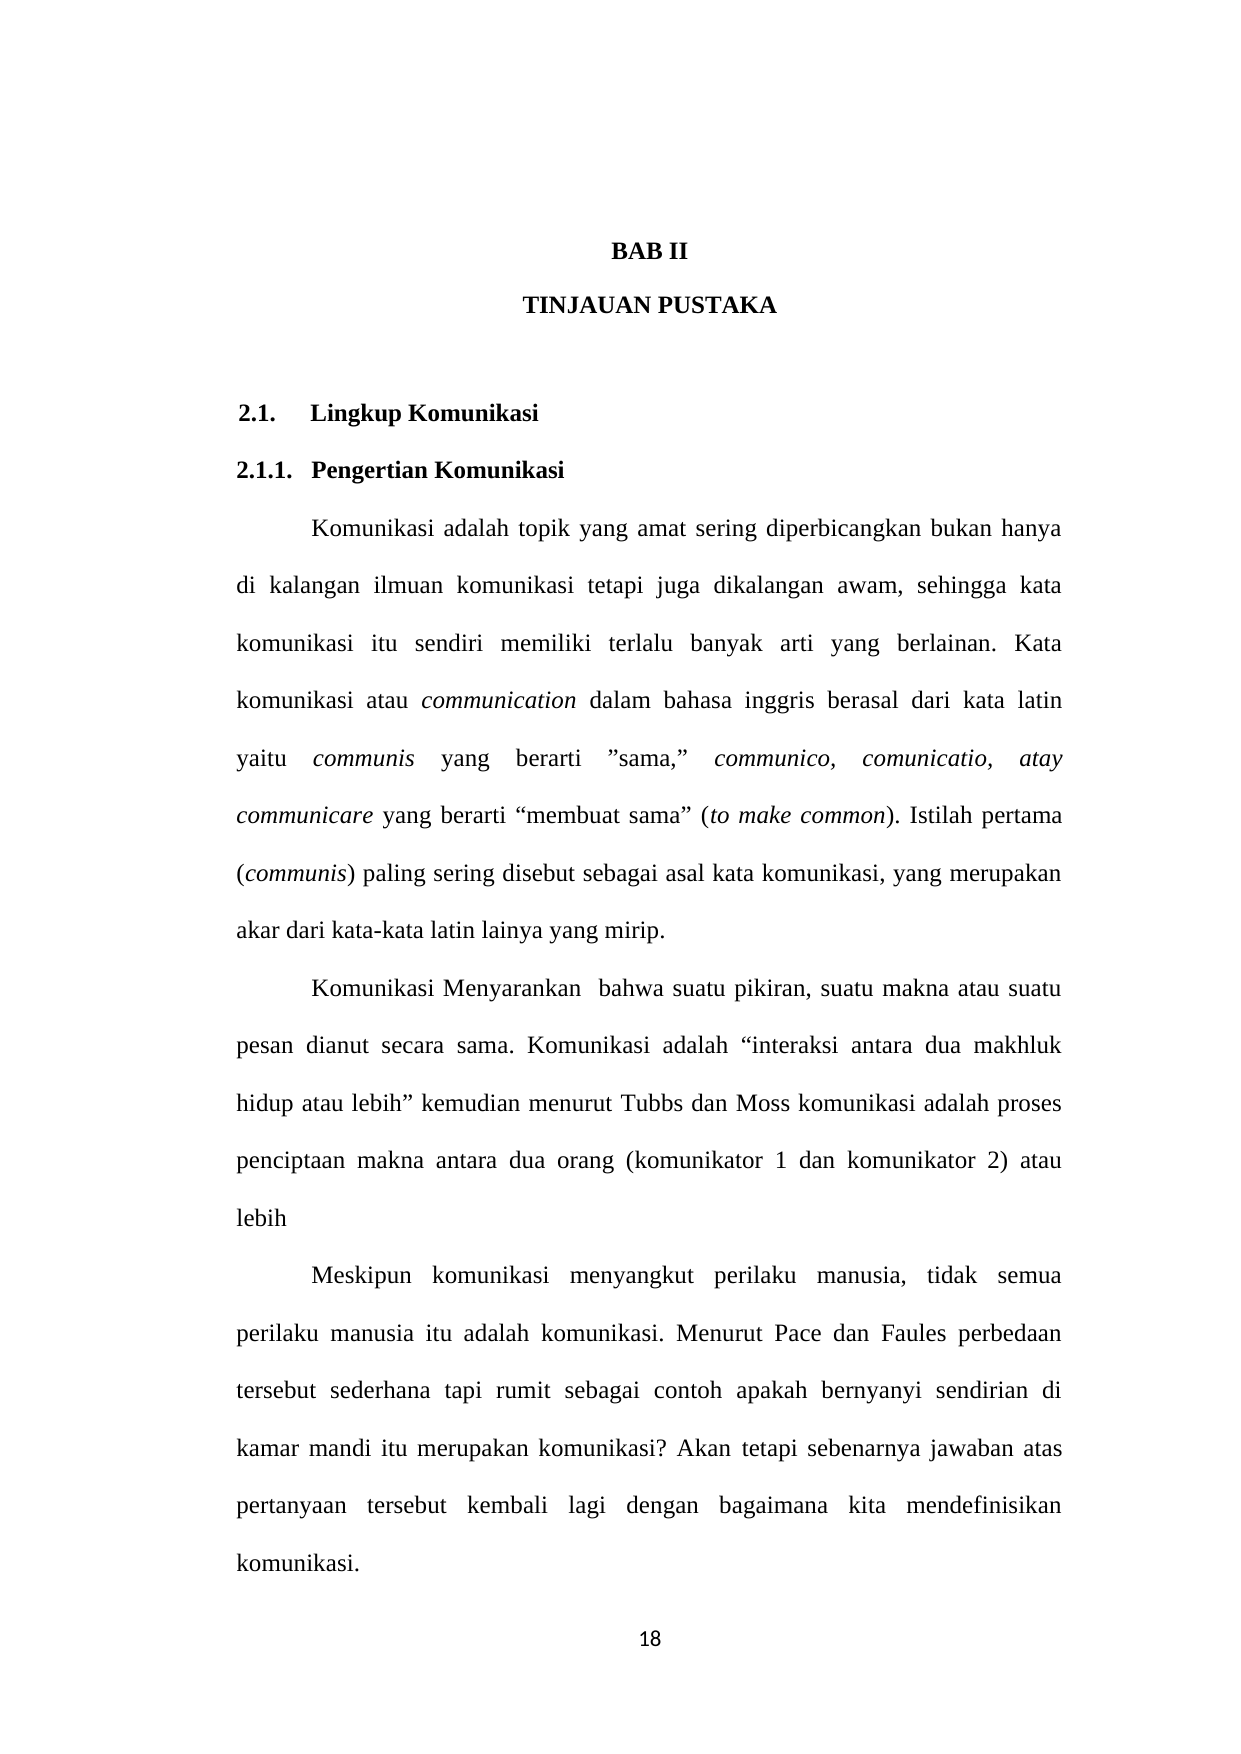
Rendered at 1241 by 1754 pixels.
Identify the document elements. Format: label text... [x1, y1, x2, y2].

list Pengertian Komunikasi [236, 455, 1063, 484]
list Meskipun komunikasi menyangkut perilaku manusia, tidak semua perilaku manusia itu adalah komunikasi. Menurut Pace dan Faules perbedaan tersebut sederhana tapi rumit sebagai contoh apakah bernyanyi sendirian di kamar mandi itu merupakan komunikasi? Akan tetapi sebenarnya jawaban atas pertanyaan tersebut kembali lagi dengan bagaimana kita mendefinisikan komunikasi. [236, 1260, 1063, 1577]
list Komunikasi adalah topik yang amat sering diperbicangkan bukan hanya di kalangan ilmuan komunikasi tetapi juga dikalangan awam, sehingga kata komunikasi itu sendiri memiliki terlalu banyak arti yang berlainan. Kata komunikasi atau communication dalam bahasa inggris berasal dari kata latin yaitu communis yang berarti ”sama,” communico, comunicatio, atay communicare yang berarti “membuat sama” (to make common). Istilah pertama (communis) paling sering disebut sebagai asal kata komunikasi, yang merupakan akar dari kata-kata latin lainya yang mirip. [236, 513, 1063, 944]
text TINJAUAN PUSTAKA [236, 290, 1063, 319]
list Lingkup Komunikasi [238, 398, 1063, 427]
text BAB II [236, 236, 1063, 265]
list Komunikasi Menyarankan bahwa suatu pikiran, suatu makna atau suatu pesan dianut secara sama. Komunikasi adalah “interaksi antara dua makhluk hidup atau lebih” kemudian menurut Tubbs dan Moss komunikasi adalah proses penciptaan makna antara dua orang (komunikator 1 dan komunikator 2) atau lebih [236, 973, 1063, 1232]
